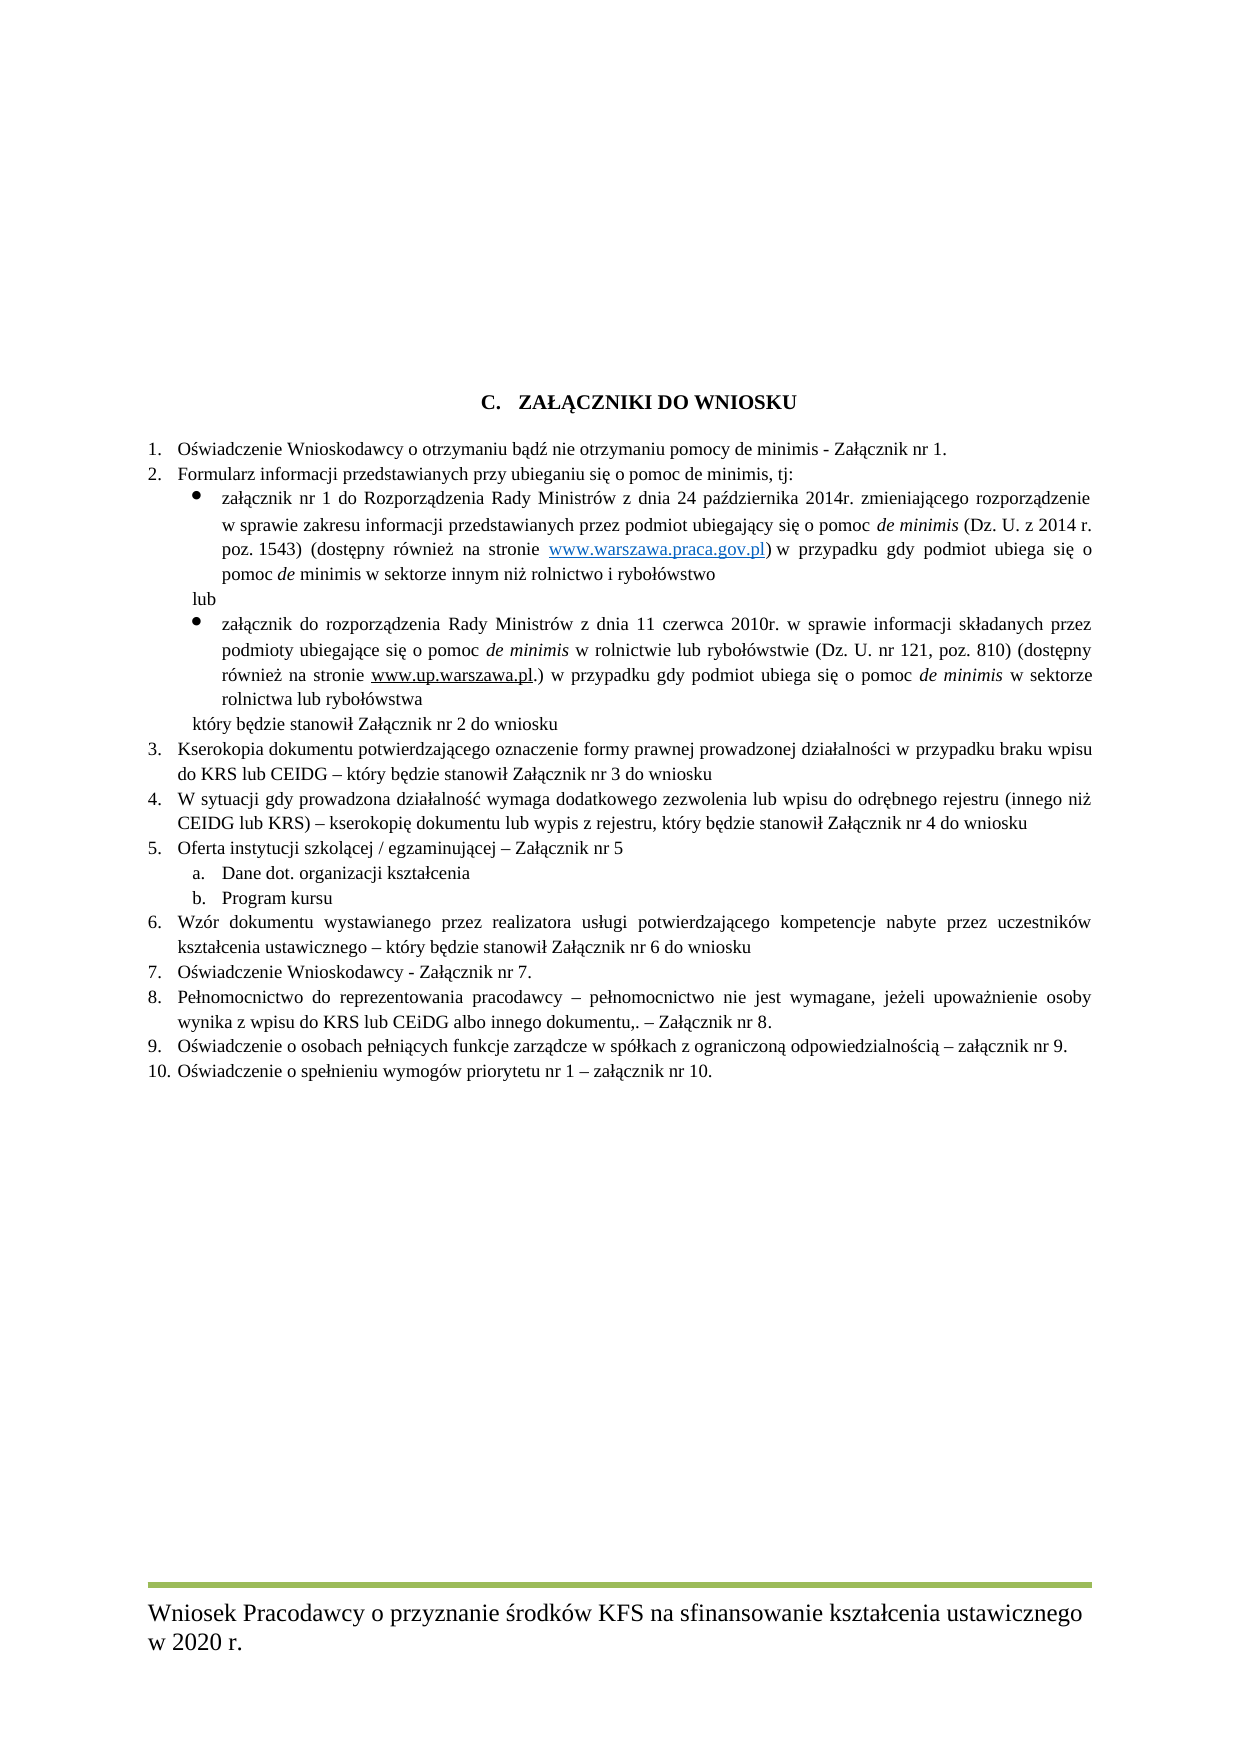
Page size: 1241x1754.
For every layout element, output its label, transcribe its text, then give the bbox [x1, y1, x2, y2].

list Program kursu [192, 887, 1092, 908]
list W sytuacji gdy prowadzona działalność wymaga dodatkowego zezwolenia lub wpisu do odrębnego rejestru (innego niż CEIDG lub KRS) – kserokopię dokumentu lub wypis z rejestru, który będzie stanowił Załącznik nr 4 do wniosku [148, 787, 1092, 834]
list Oświadczenie o osobach pełniących funkcje zarządcze w spółkach z ograniczoną odpowiedzialnością – załącznik nr 9. [148, 1035, 1092, 1057]
list Oświadczenie Wnioskodawcy o otrzymaniu bądź nie otrzymaniu pomocy de minimis - Załącznik nr 1. [148, 438, 1092, 459]
list ZAŁĄCZNIKI DO WNIOSKU [185, 389, 1092, 414]
list Oświadczenie Wnioskodawcy - Załącznik nr 7. [148, 961, 1092, 983]
text lub [192, 588, 1092, 609]
list Formularz informacji przedstawianych przy ubieganiu się o pomoc de minimis, tj: [148, 462, 1092, 484]
list Kserokopia dokumentu potwierdzającego oznaczenie formy prawnej prowadzonej działalności w przypadku braku wpisu do KRS lub CEIDG – który będzie stanowił Załącznik nr 3 do wniosku [148, 738, 1092, 784]
list załącznik nr 1 do Rozporządzenia Rady Ministrów z dnia 24 października 2014r. zmieniającego rozporządzenie w sprawie zakresu informacji przedstawianych przez podmiot ubiegający się o pomoc de minimis (Dz. U. z 2014 r. poz. 1543) (dostępny również na stronie www.warszawa.praca.gov.pl) w przypadku gdy podmiot ubiega się o pomoc de minimis w sektorze innym niż rolnictwo i rybołówstwo [192, 487, 1092, 584]
list Oświadczenie o spełnieniu wymogów priorytetu nr 1 – załącznik nr 10. [148, 1060, 1092, 1082]
text który będzie stanowił Załącznik nr 2 do wniosku [192, 713, 1092, 735]
list Pełnomocnictwo do reprezentowania pracodawcy – pełnomocnictwo nie jest wymagane, jeżeli upoważnienie osoby wynika z wpisu do KRS lub CEiDG albo innego dokumentu,. – Załącznik nr 8. [148, 986, 1092, 1032]
list Dane dot. organizacji kształcenia [192, 862, 1092, 883]
list załącznik do rozporządzenia Rady Ministrów z dnia 11 czerwca 2010r. w sprawie informacji składanych przez podmioty ubiegające się o pomoc de minimis w rolnictwie lub rybołówstwie (Dz. U. nr 121, poz. 810) (dostępny również na stronie www.up.warszawa.pl.) w przypadku gdy podmiot ubiega się o pomoc de minimis w sektorze rolnictwa lub rybołówstwa [192, 613, 1092, 710]
list Wzór dokumentu wystawianego przez realizatora usługi potwierdzającego kompetencje nabyte przez uczestników kształcenia ustawicznego – który będzie stanowił Załącznik nr 6 do wniosku [148, 911, 1092, 958]
list Oferta instytucji szkolącej / egzaminującej – Załącznik nr 5 [148, 837, 1092, 859]
